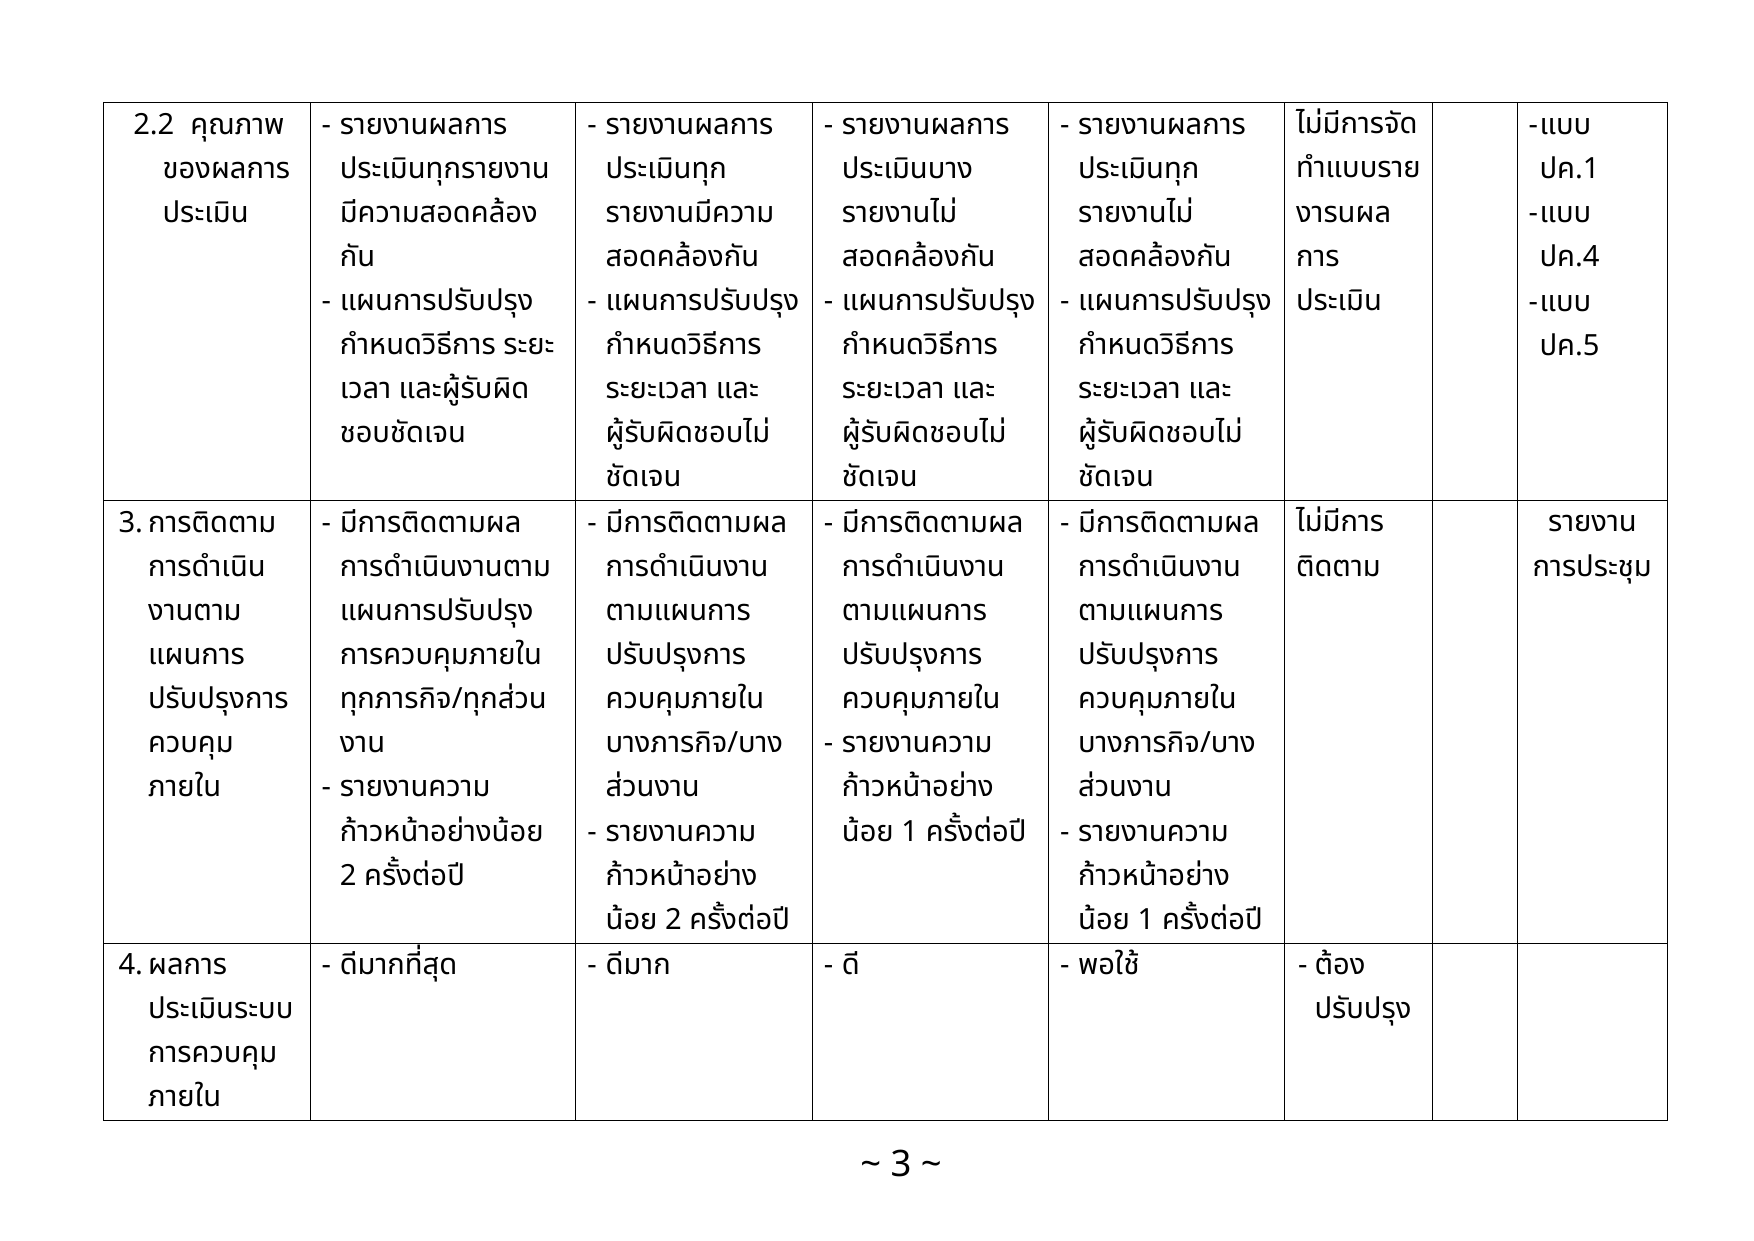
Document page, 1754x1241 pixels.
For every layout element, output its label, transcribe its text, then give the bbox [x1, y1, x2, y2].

table_cell ดีมาก [576, 944, 812, 1120]
table_cell ไม่มีการติดตาม [1285, 501, 1432, 942]
table_cell ผลการประเมินระบบการควบคุมภายใน [104, 944, 310, 1120]
table_cell มีการติดตามผลการดำเนินงานตามแผนการปรับปรุงการควบคุมภายในทุกภารกิจ/ทุกส่วนงาน รายงานความก้าวหน้าอย่างน้อย 2 ครั้งต่อปี [311, 501, 575, 942]
table_cell [1518, 944, 1667, 1120]
table_cell รายงานการประชุม [1518, 501, 1667, 942]
table_cell [1433, 944, 1517, 1120]
table_cell มีการติดตามผลการดำเนินงานตามแผนการปรับปรุงการควบคุมภายในบางภารกิจ/บางส่วนงาน รายงานความก้าวหน้าอย่างน้อย 2 ครั้งต่อปี [576, 501, 812, 942]
table_cell ดีมากที่สุด [311, 944, 575, 1120]
table_cell คุณภาพของผลการประเมิน [104, 103, 310, 500]
table_cell รายงานผลการประเมินทุกรายงานไม่สอดคล้องกัน แผนการปรับปรุงกำหนดวิธีการ ระยะเวลา และผู้รับผิดชอบไม่ชัดเจน [1049, 103, 1284, 500]
table_cell มีการติดตามผลการดำเนินงานตามแผนการปรับปรุงการควบคุมภายในบางภารกิจ/บางส่วนงาน รายงานความก้าวหน้าอย่างน้อย 1 ครั้งต่อปี [1049, 501, 1284, 942]
table_cell ไม่มีการจัดทำแบบรายงารนผลการประเมิน [1285, 103, 1432, 500]
table_cell รายงานผลการประเมินทุกรายงานมีความสอดคล้องกัน แผนการปรับปรุงกำหนดวิธีการ ระยะเวลา และผู้รับผิดชอบชัดเจน [311, 103, 575, 500]
table_cell ต้องปรับปรุง [1285, 944, 1432, 1120]
table_cell [1433, 103, 1517, 500]
table_cell รายงานผลการประเมินบางรายงานไม่สอดคล้องกัน แผนการปรับปรุงกำหนดวิธีการ ระยะเวลา และผู้รับผิดชอบไม่ชัดเจน [813, 103, 1048, 500]
table_cell แบบ ปค.1 แบบ ปค.4 แบบ ปค.5 [1518, 103, 1667, 500]
table_cell รายงานผลการประเมินทุกรายงานมีความสอดคล้องกัน แผนการปรับปรุงกำหนดวิธีการ ระยะเวลา และผู้รับผิดชอบไม่ชัดเจน [576, 103, 812, 500]
table_cell ดี [813, 944, 1048, 1120]
table_cell [1433, 501, 1517, 942]
table_cell พอใช้ [1049, 944, 1284, 1120]
table_cell มีการติดตามผลการดำเนินงานตามแผนการปรับปรุงการควบคุมภายใน รายงานความก้าวหน้าอย่างน้อย 1 ครั้งต่อปี [813, 501, 1048, 942]
table_cell การติดตามการดำเนินงานตามแผนการปรับปรุงการควบคุมภายใน [104, 501, 310, 942]
